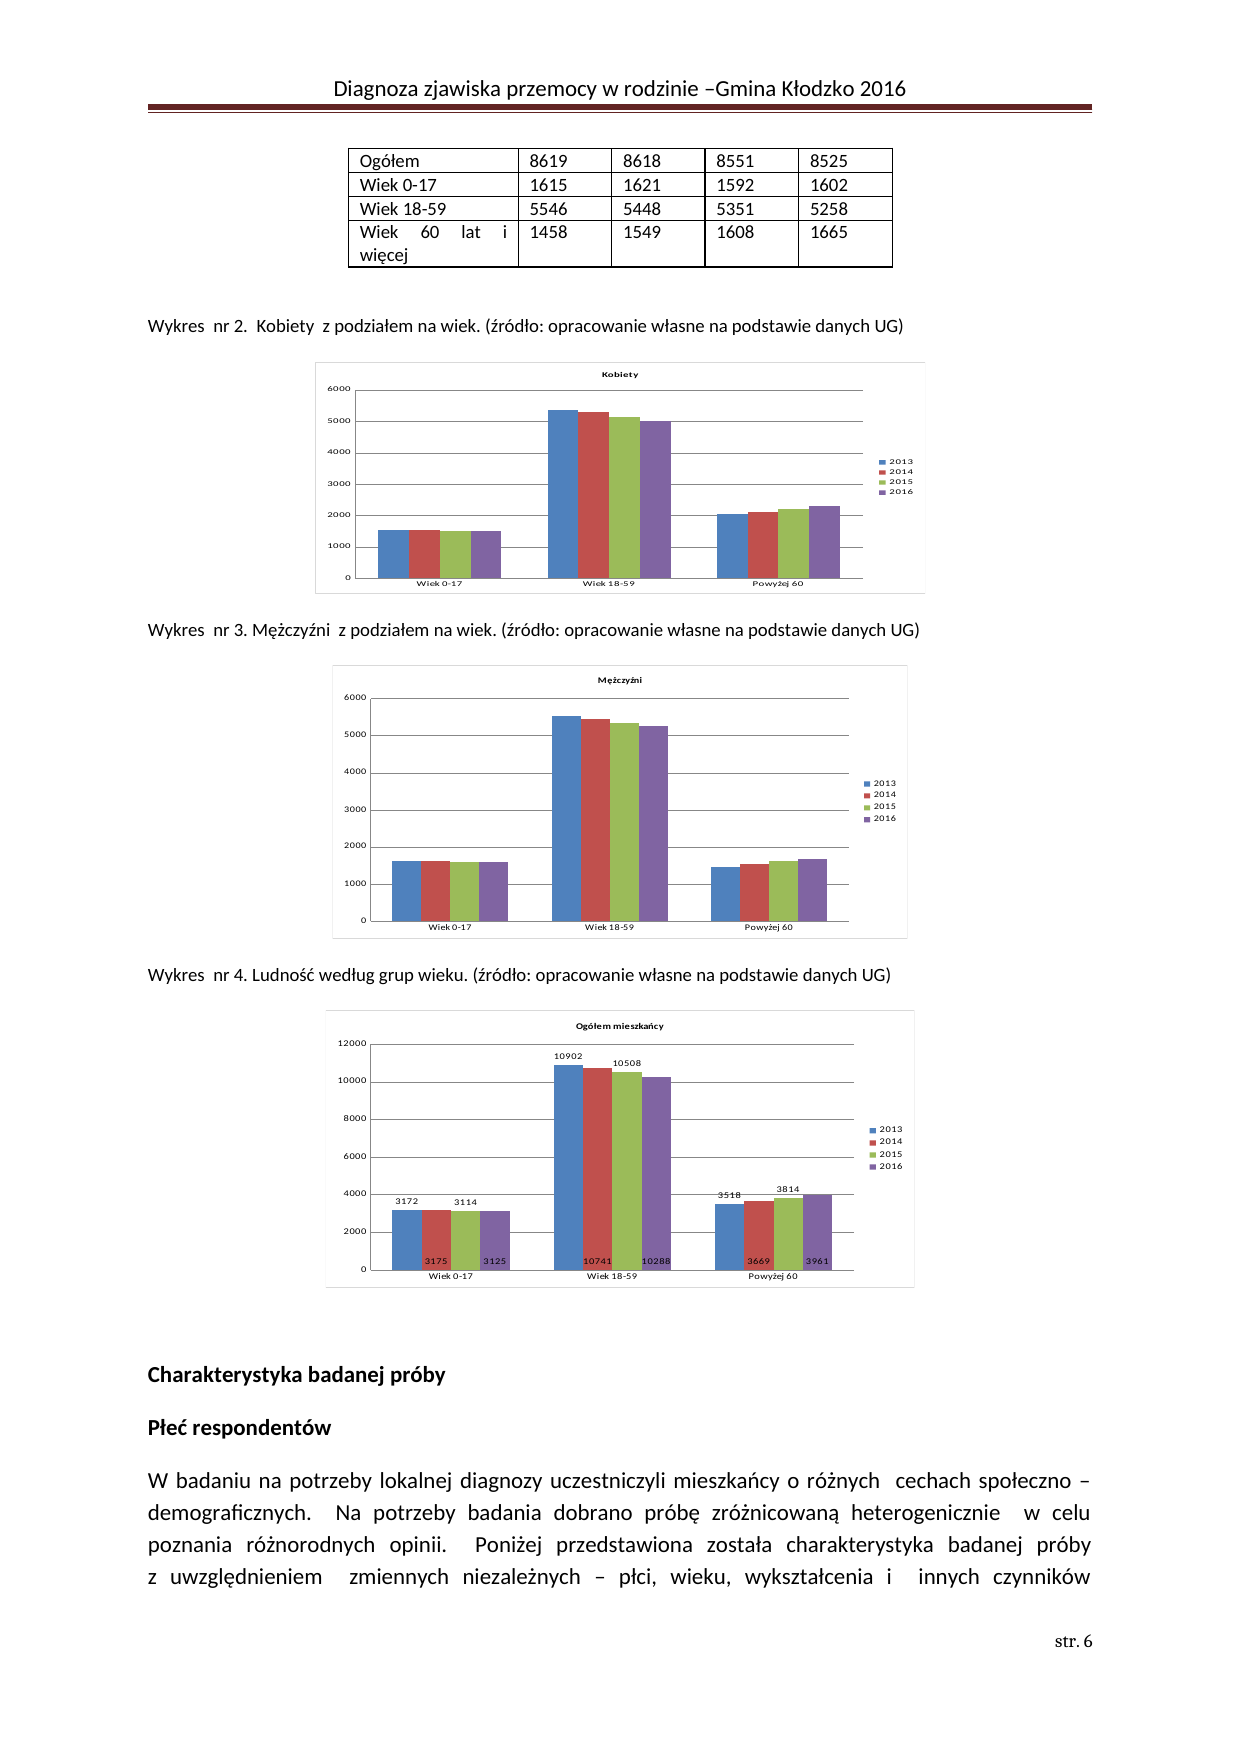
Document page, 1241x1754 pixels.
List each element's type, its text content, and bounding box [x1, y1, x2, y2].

text Wykres nr 3. Mężczyźni z podziałem na wiek. (źródło: opracowanie własne na podstawie danych UG) [148, 618, 1092, 641]
table_cell 1615 [519, 173, 611, 196]
text Płeć respondentów [148, 1413, 1092, 1441]
table_cell 1592 [706, 173, 798, 196]
table_cell 1549 [612, 221, 704, 266]
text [148, 1466, 1092, 1590]
table_cell 1621 [612, 173, 704, 196]
table_cell Wiek 60 lat i więcej [349, 221, 518, 266]
table_cell 5258 [799, 197, 892, 219]
table_cell Ogółem [349, 149, 518, 172]
table_cell 5351 [706, 197, 798, 219]
table_cell 8619 [519, 149, 611, 172]
table_cell 8618 [612, 149, 704, 172]
table_cell 8525 [799, 149, 892, 172]
table_cell Wiek 0-17 [349, 173, 518, 196]
table_cell 5546 [519, 197, 611, 219]
table_cell 1602 [799, 173, 892, 196]
text Wykres nr 4. Ludność według grup wieku. (źródło: opracowanie własne na podstawie danych UG) [148, 963, 1092, 986]
table_cell Wiek 18-59 [349, 197, 518, 219]
text Wykres nr 2. Kobiety z podziałem na wiek. (źródło: opracowanie własne na podstawie danych UG) [148, 315, 1092, 338]
text Charakterystyka badanej próby [148, 1360, 1092, 1388]
table_cell 5448 [612, 197, 704, 219]
table_cell 1665 [799, 221, 892, 266]
table_cell 8551 [706, 149, 798, 172]
table_cell 1608 [706, 221, 798, 266]
table_cell 1458 [519, 221, 611, 266]
